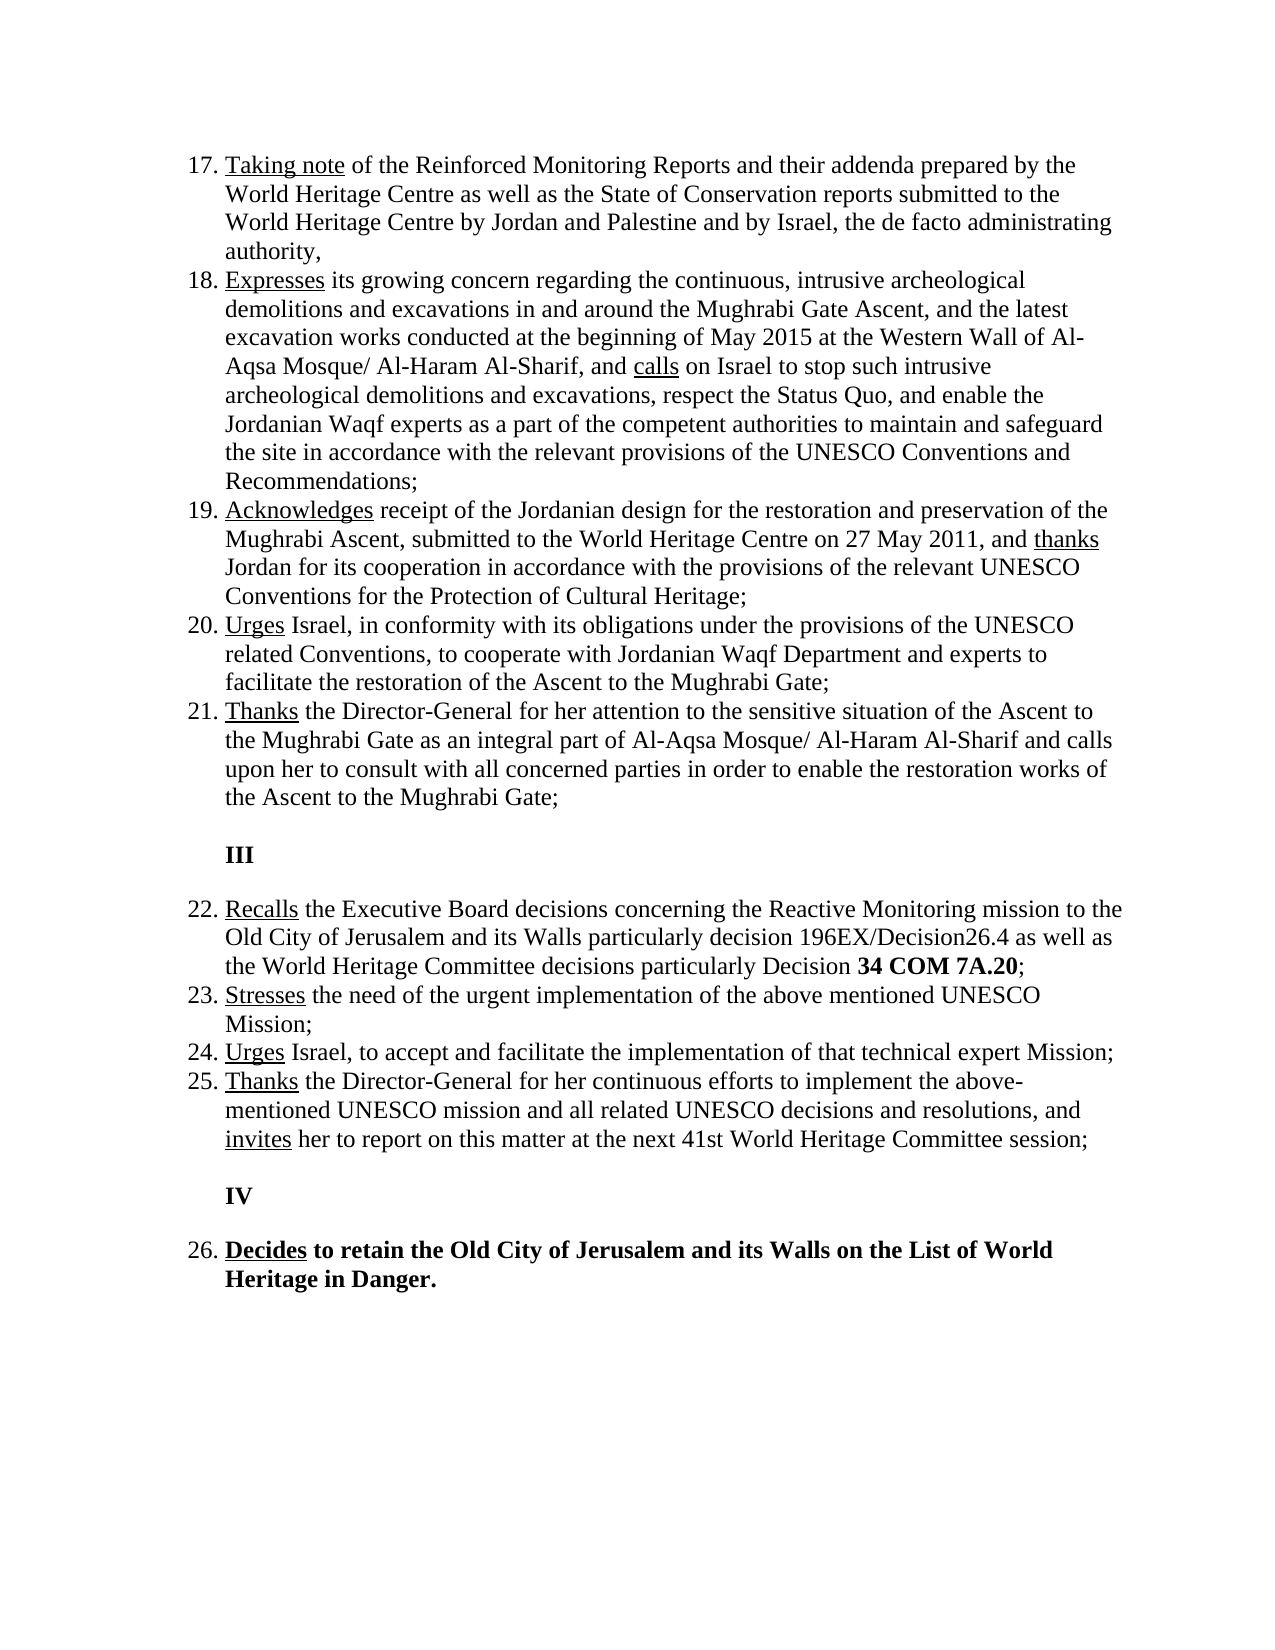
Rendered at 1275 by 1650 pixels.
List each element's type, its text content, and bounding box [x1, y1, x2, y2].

list Taking note of the Reinforced Monitoring Reports and their addenda prepared by the World Heritage Centre as well as the State of Conservation reports submitted to the World Heritage Centre by Jordan and Palestine and by Israel, the de facto administrating authority, [187, 150, 1125, 265]
list Decides to retain the Old City of Jerusalem and its Walls on the List of World Heritage in Danger. [187, 1235, 1125, 1292]
list Thanks the Director-General for her attention to the sensitive situation of the Ascent to the Mughrabi Gate as an integral part of Al-Aqsa Mosque/ Al-Haram Al-Sharif and calls upon her to consult with all concerned parties in order to enable the restoration works of the Ascent to the Mughrabi Gate; III [187, 696, 1125, 869]
list Urges Israel, in conformity with its obligations under the provisions of the UNESCO related Conventions, to cooperate with Jordanian Waqf Department and experts to facilitate the restoration of the Ascent to the Mughrabi Gate; [187, 610, 1125, 696]
list Recalls the Executive Board decisions concerning the Reactive Monitoring mission to the Old City of Jerusalem and its Walls particularly decision 196EX/Decision26.4 as well as the World Heritage Committee decisions particularly Decision 34 COM 7A.20; [187, 894, 1125, 980]
list Urges Israel, to accept and facilitate the implementation of that technical expert Mission; [187, 1037, 1125, 1066]
list Acknowledges receipt of the Jordanian design for the restoration and preservation of the Mughrabi Ascent, submitted to the World Heritage Centre on 27 May 2011, and thanks Jordan for its cooperation in accordance with the provisions of the relevant UNESCO Conventions for the Protection of Cultural Heritage; [187, 495, 1125, 610]
list Stresses the need of the urgent implementation of the above mentioned UNESCO Mission; [187, 980, 1125, 1037]
list Thanks the Director-General for her continuous efforts to implement the above-mentioned UNESCO mission and all related UNESCO decisions and resolutions, and invites her to report on this matter at the next 41st World Heritage Committee session; IV [187, 1066, 1125, 1210]
list Expresses its growing concern regarding the continuous, intrusive archeological demolitions and excavations in and around the Mughrabi Gate Ascent, and the latest excavation works conducted at the beginning of May 2015 at the Western Wall of Al-Aqsa Mosque/ Al-Haram Al-Sharif, and calls on Israel to stop such intrusive archeological demolitions and excavations, respect the Status Quo, and enable the Jordanian Waqf experts as a part of the competent authorities to maintain and safeguard the site in accordance with the relevant provisions of the UNESCO Conventions and Recommendations; [187, 265, 1125, 495]
